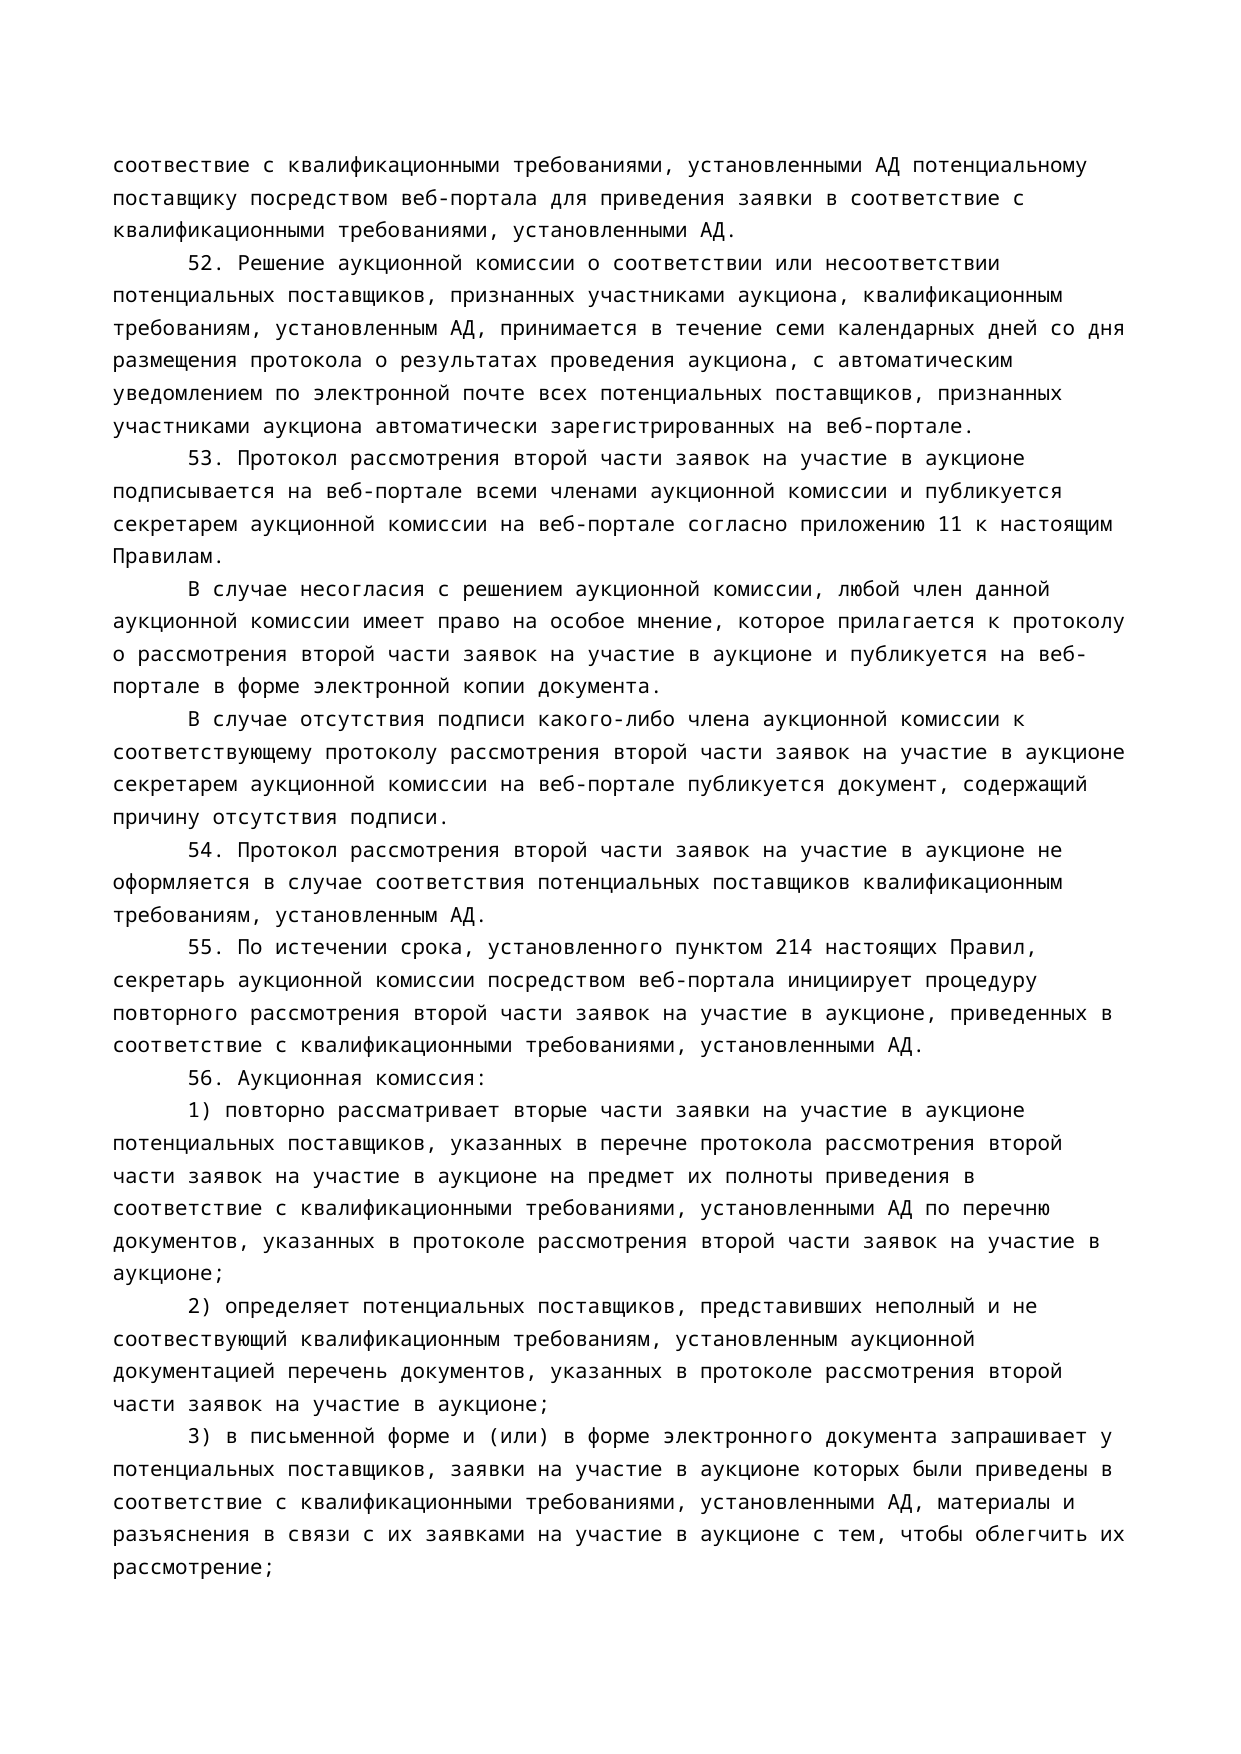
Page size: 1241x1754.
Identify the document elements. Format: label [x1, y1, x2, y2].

text [112, 150, 1128, 1580]
